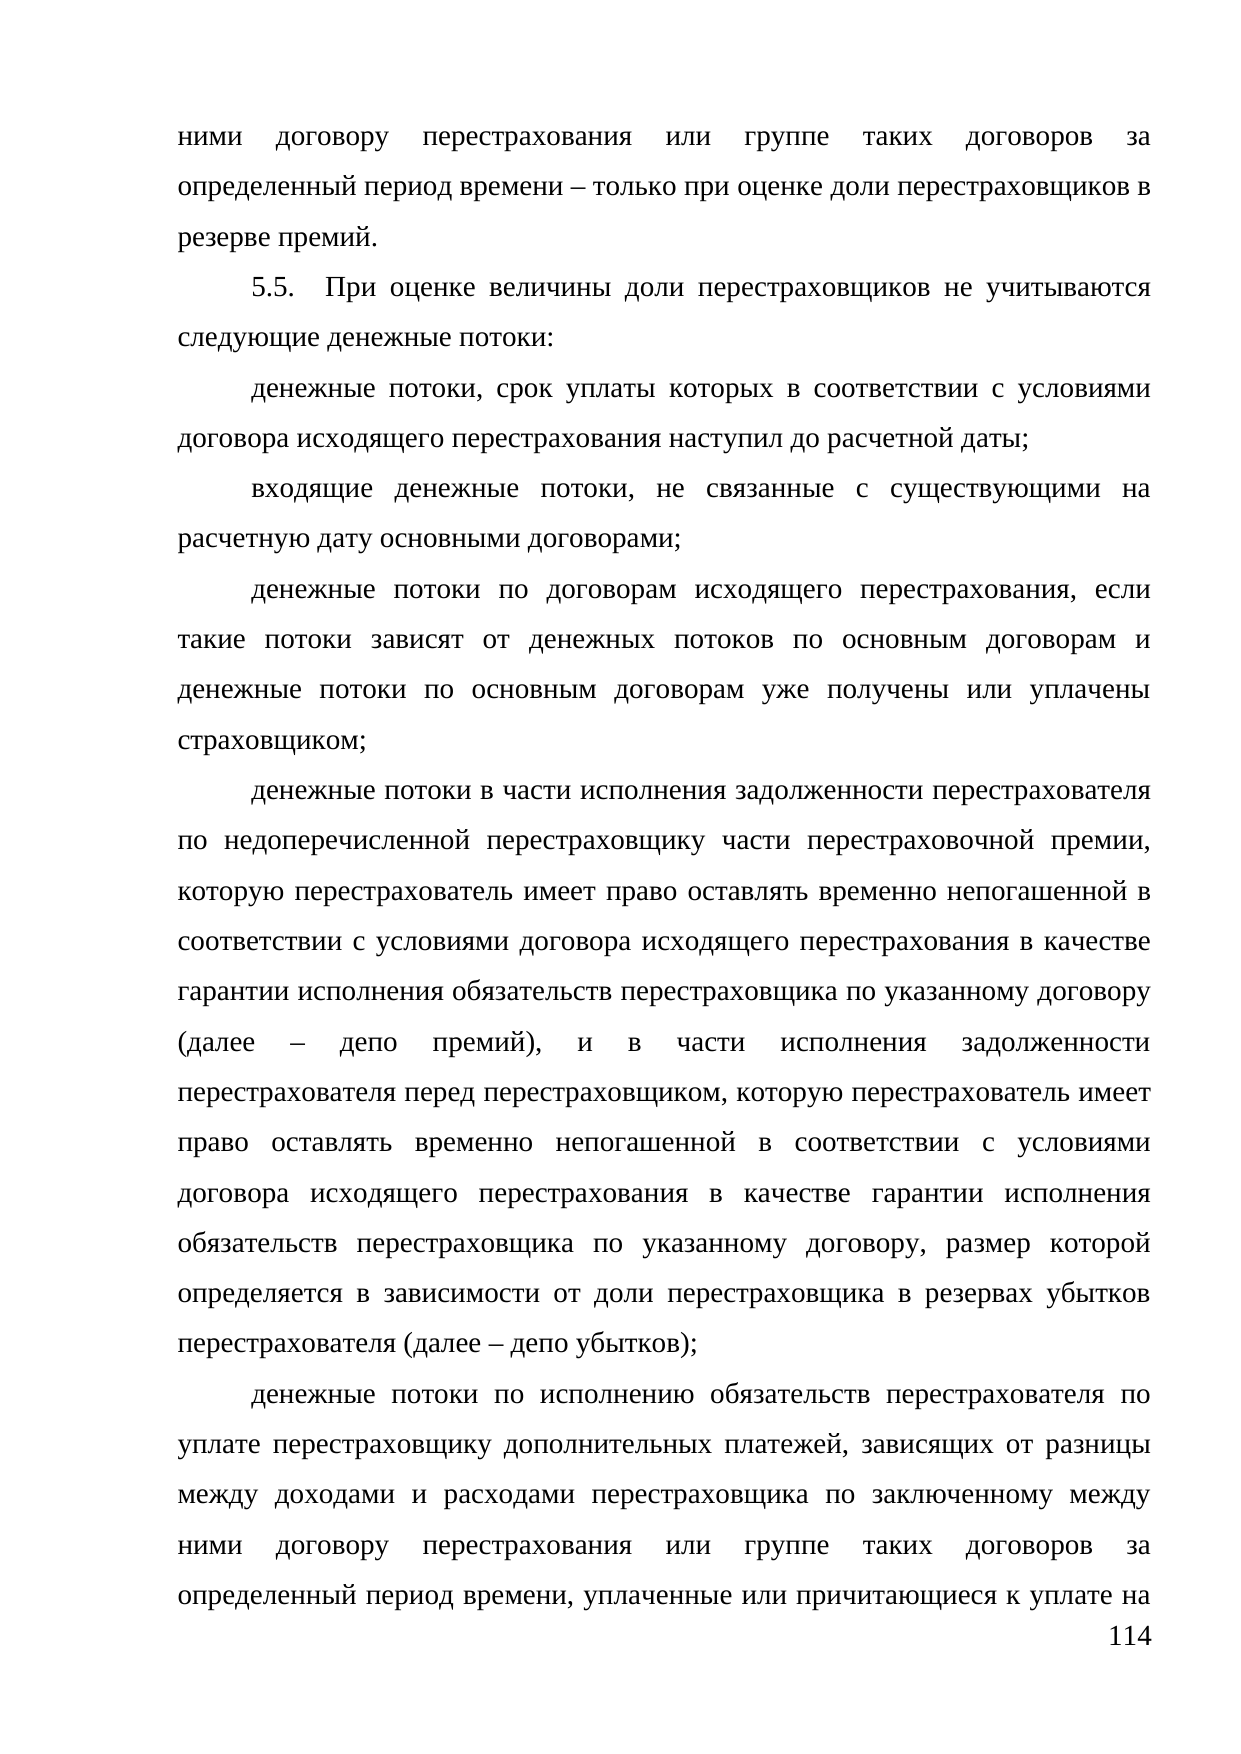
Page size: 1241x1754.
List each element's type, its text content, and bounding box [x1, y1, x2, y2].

list При оценке величины доли перестраховщиков не учитываются следующие денежные потоки: [177, 269, 1152, 353]
text денежные потоки по договорам исходящего перестрахования, если такие потоки зависят от денежных потоков по основным договорам и денежные потоки по основным договорам уже получены или уплачены страховщиком; [177, 571, 1152, 755]
text денежные потоки в части исполнения задолженности перестрахователя по недоперечисленной перестраховщику части перестраховочной премии, которую перестрахователь имеет право оставлять временно непогашенной в соответствии с условиями договора исходящего перестрахования в качестве гарантии исполнения обязательств перестраховщика по указанному договору (далее – депо премий), и в части исполнения задолженности перестрахователя перед перестраховщиком, которую перестрахователь имеет право оставлять временно непогашенной в соответствии с условиями договора исходящего перестрахования в качестве гарантии исполнения обязательств перестраховщика по указанному договору, размер которой определяется в зависимости от доли перестраховщика в резервах убытков перестрахователя (далее – депо убытков); [177, 772, 1152, 1359]
text входящие денежные потоки, не связанные с существующими на расчетную дату основными договорами; [177, 470, 1152, 554]
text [177, 118, 1152, 252]
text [177, 1376, 1152, 1611]
text денежные потоки, срок уплаты которых в соответствии с условиями договора исходящего перестрахования наступил до расчетной даты; [177, 370, 1152, 453]
